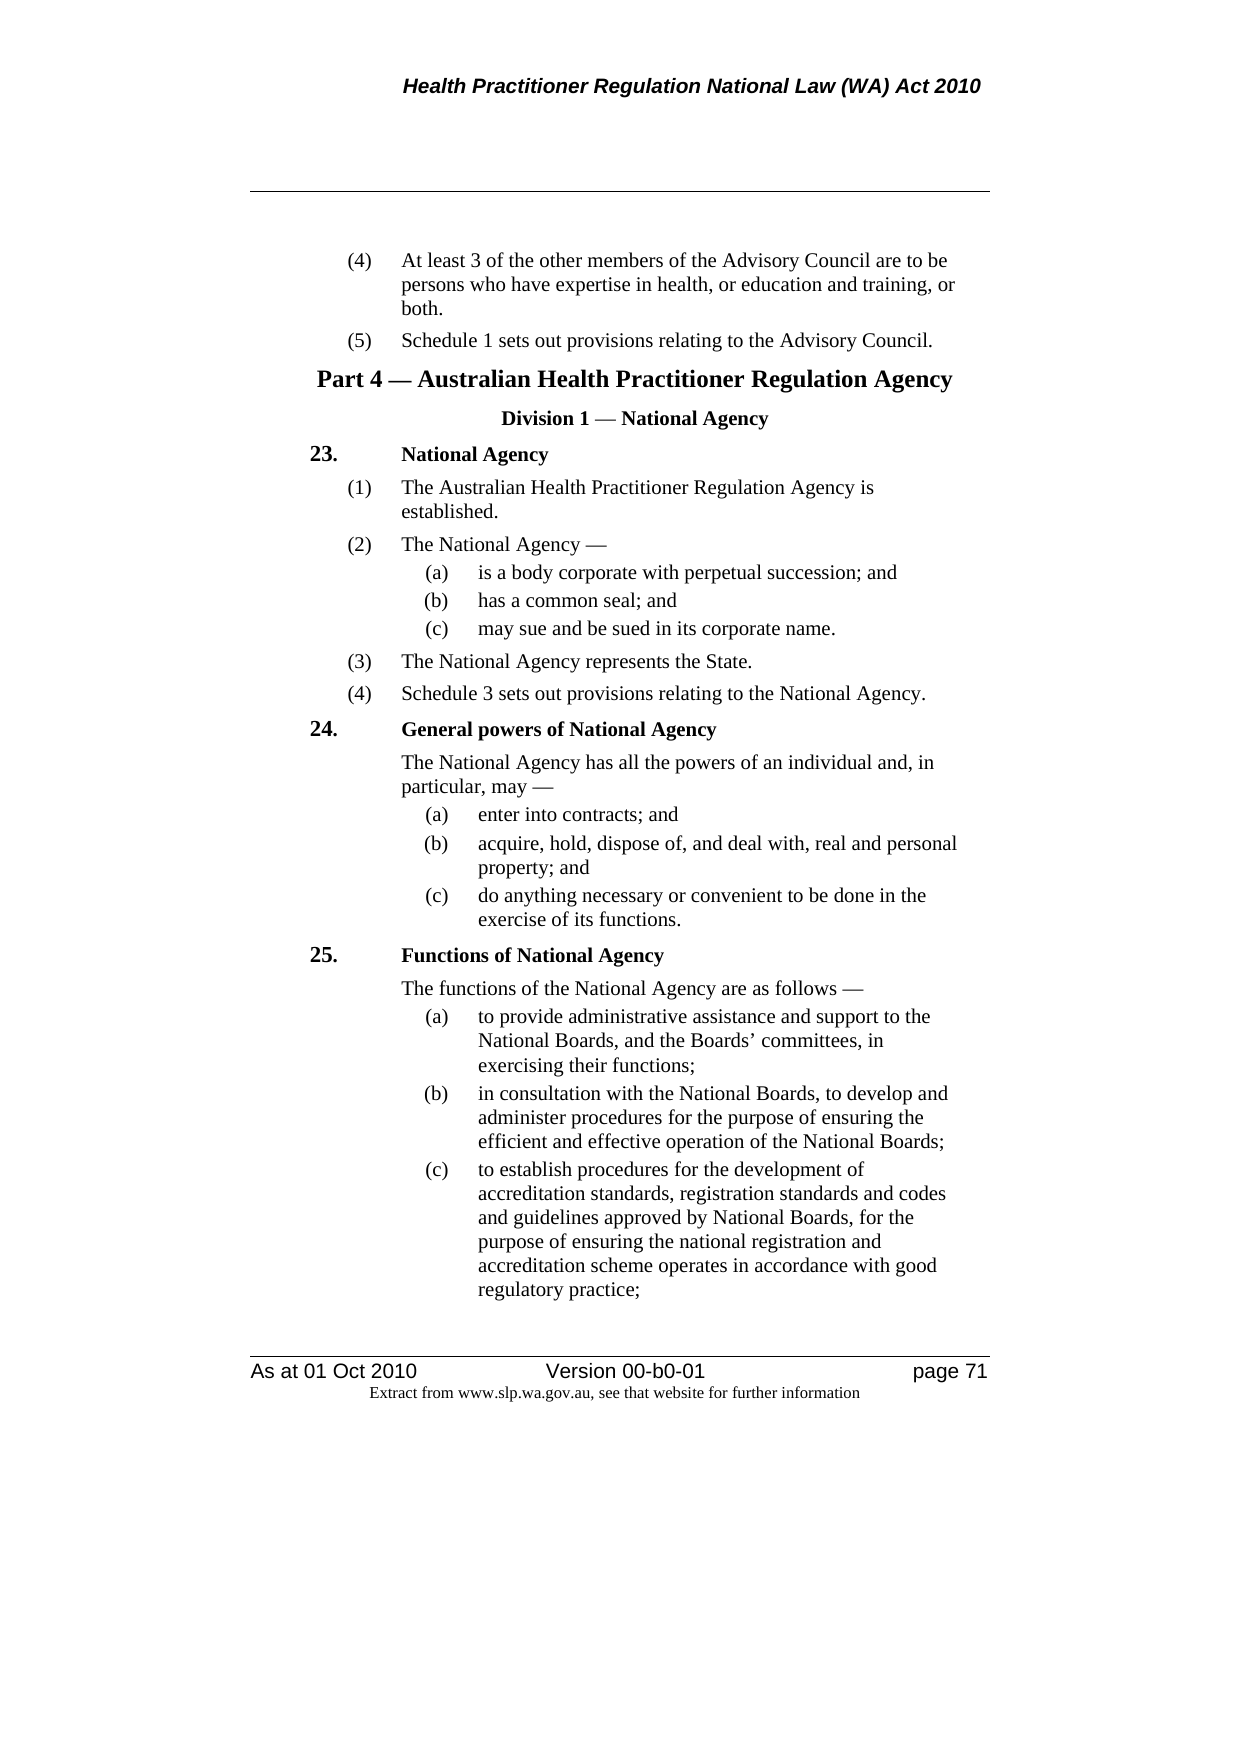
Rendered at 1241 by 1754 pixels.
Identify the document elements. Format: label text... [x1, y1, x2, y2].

text (5) Schedule 1 sets out provisions relating to the Advisory Council. [312, 328, 960, 352]
text (b) has a common seal; and [389, 588, 960, 612]
text (4) Schedule 3 sets out provisions relating to the National Agency. [312, 681, 960, 705]
text (3) The National Agency represents the State. [312, 648, 960, 673]
text The National Agency has all the powers of an individual and, in particular, may — [312, 750, 960, 798]
text (c) to establish procedures for the development of accreditation standards, registration standards and codes and guidelines approved by National Boards, for the purpose of ensuring the national registration and accreditation scheme operates in accordance with good regulatory practice; [389, 1157, 960, 1301]
subtitle Part 4 — Australian Health Practitioner Regulation Agency [309, 364, 960, 393]
text (2) The National Agency — [312, 531, 960, 556]
text (a) enter into contracts; and [389, 802, 960, 826]
subtitle 25. Functions of National Agency [309, 941, 960, 968]
text (a) is a body corporate with perpetual succession; and [389, 560, 960, 584]
text (c) may sue and be sued in its corporate name. [389, 616, 960, 640]
text (1) The Australian Health Practitioner Regulation Agency is established. [312, 475, 960, 523]
text (4) At least 3 of the other members of the Advisory Council are to be persons who have expertise in health, or education and training, or both. [312, 247, 960, 320]
subtitle 24. General powers of National Agency [309, 715, 960, 742]
text The functions of the National Agency are as follows — [312, 976, 960, 1000]
subtitle Division 1 — National Agency [309, 406, 960, 430]
subtitle 23. National Agency [309, 440, 960, 467]
text (b) acquire, hold, dispose of, and deal with, real and personal property; and [389, 831, 960, 879]
text (a) to provide administrative assistance and support to the National Boards, and the Boards’ committees, in exercising their functions; [389, 1004, 960, 1077]
text (b) in consultation with the National Boards, to develop and administer procedures for the purpose of ensuring the efficient and effective operation of the National Boards; [389, 1081, 960, 1153]
text (c) do anything necessary or convenient to be done in the exercise of its functions. [389, 883, 960, 931]
